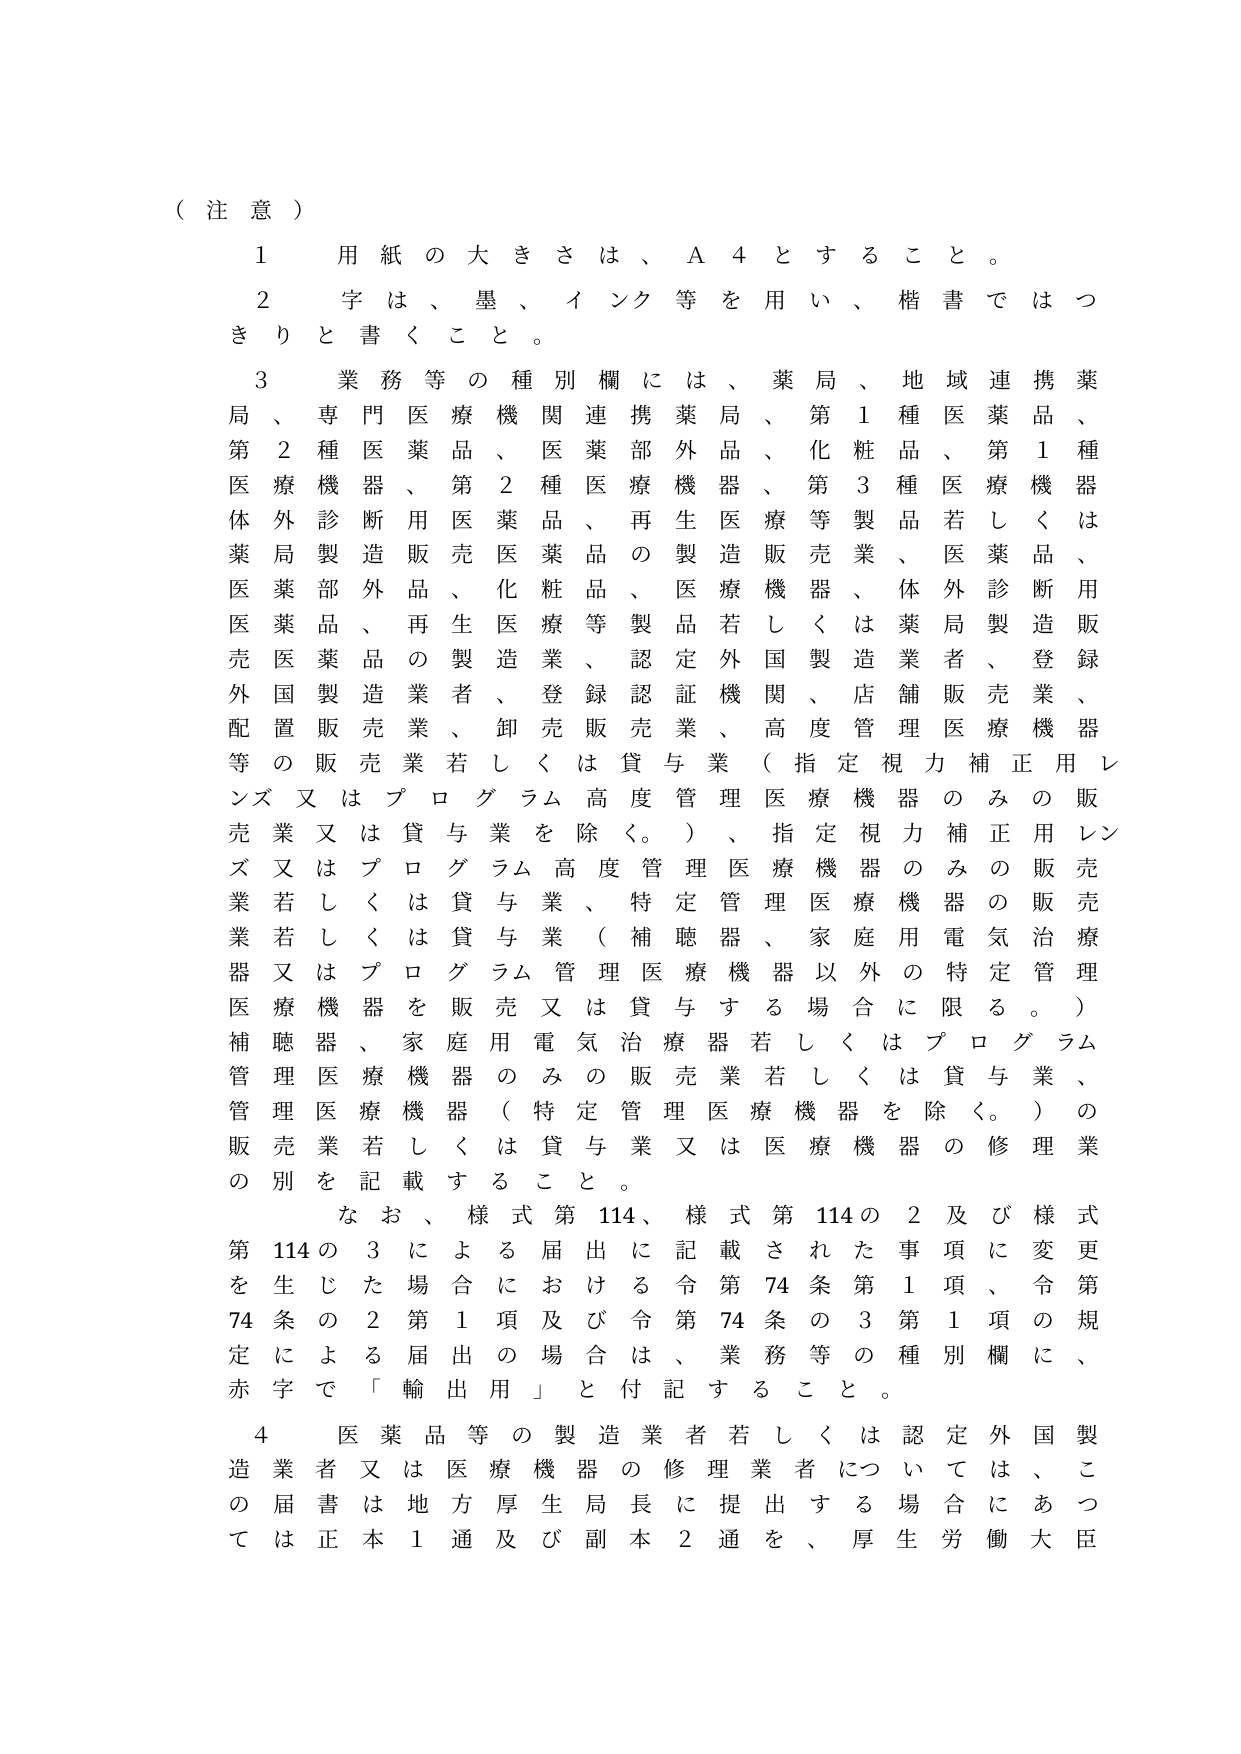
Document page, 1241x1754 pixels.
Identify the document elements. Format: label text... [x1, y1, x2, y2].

text なお、様式第114、様式第114の２及び様式第114の３による届出に記載された事項に変更を生じた場合における令第74条第１項、令第74条の２第１項及び令第74条の３第１項の規定による届出の場合は、業務等の種別欄に、赤字で「輸出用」と付記すること。 [119, 1197, 1121, 1406]
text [119, 1416, 1121, 1555]
text １ 用紙の大きさは、Ａ４とすること。 [119, 237, 1121, 272]
text ２ 字は、墨、インク等を用い、楷書ではつきりと書くこと。 [119, 282, 1121, 352]
text ３ 業務等の種別欄には、薬局、地域連携薬局、専門医療機関連携薬局、第１種医薬品、第２種医薬品、医薬部外品、化粧品、第１種医療機器、第２種医療機器、第３種医療機器、体外診断用医薬品、再生医療等製品若しくは薬局製造販売医薬品の製造販売業、医薬品、医薬部外品、化粧品、医療機器、体外診断用医薬品、再生医療等製品若しくは薬局製造販売医薬品の製造業、認定外国製造業者、登録外国製造業者、登録認証機関、店舗販売業、配置販売業、卸売販売業、高度管理医療機器等の販売業若しくは貸与業（指定視力補正用レンズ又はプログラム高度管理医療機器のみの販売業又は貸与業を除く。）、指定視力補正用レンズ又はプログラム高度管理医療機器のみの販売業若しくは貸与業、特定管理医療機器の販売業若しくは貸与業（補聴器、家庭用電気治療器又はプログラム管理医療機器以外の特定管理医療機器を販売又は貸与する場合に限る。）、補聴器、家庭用電気治療器若しくはプログラム管理医療機器のみの販売業若しくは貸与業、管理医療機器（特定管理医療機器を除く。）の販売業若しくは貸与業又は医療機器の修理業の別を記載すること。 [119, 362, 1121, 1197]
text （注意） [119, 192, 1121, 226]
